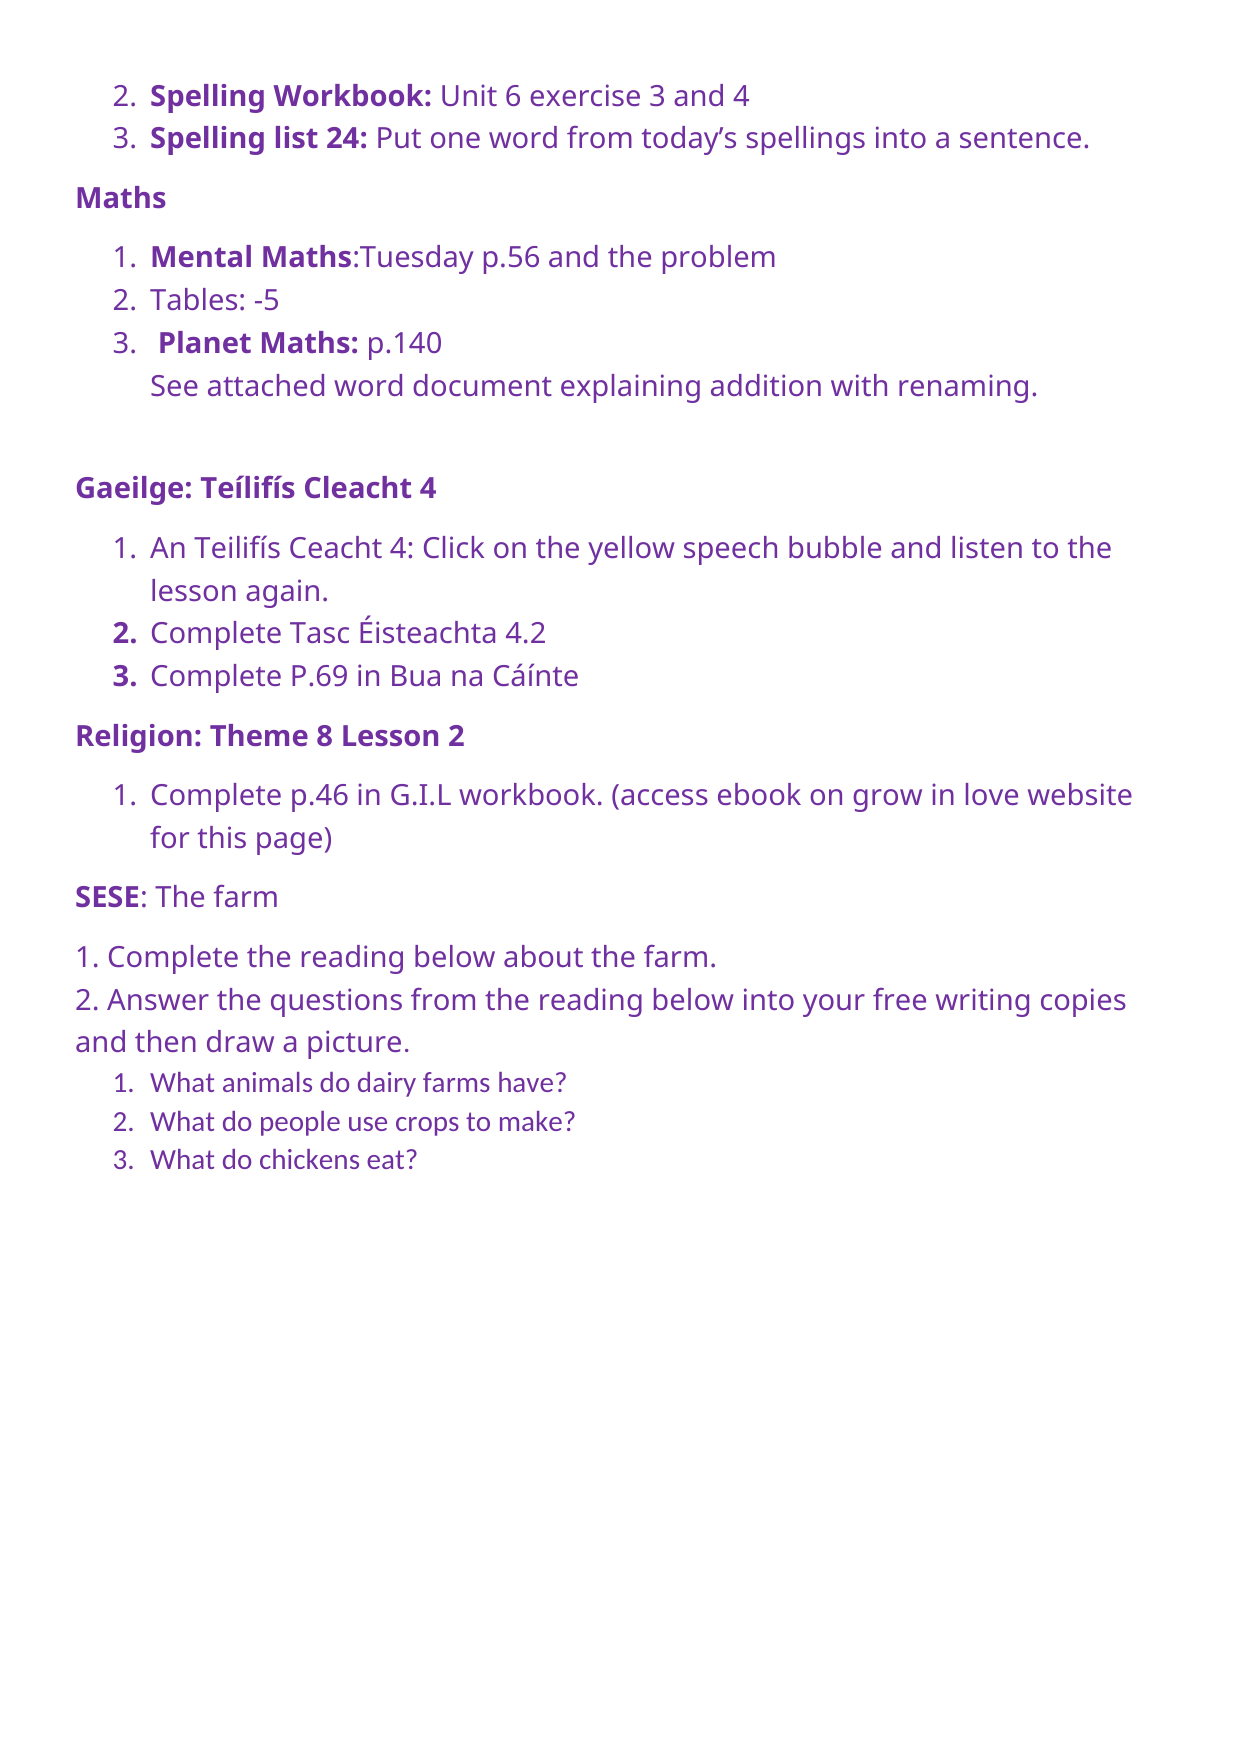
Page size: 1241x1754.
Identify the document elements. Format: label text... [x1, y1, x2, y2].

list Tables: -5 [112, 279, 1165, 319]
list An Teilifís Ceacht 4: Click on the yellow speech bubble and listen to the lesson again. [112, 527, 1165, 609]
text 2. Answer the questions from the reading below into your free writing copies and then draw a picture. [75, 979, 1165, 1061]
list See attached word document explaining addition with renaming. [150, 365, 1165, 405]
list Complete P.69 in Bua na Cáínte [112, 655, 1165, 695]
text Maths [75, 177, 1165, 217]
text 1. Complete the reading below about the farm. [75, 936, 1165, 976]
list Spelling Workbook: Unit 6 exercise 3 and 4 [112, 75, 1165, 115]
list What do chickens eat? [112, 1141, 1165, 1177]
list Planet Maths: p.140 [112, 322, 1165, 362]
list Spelling list 24: Put one word from today’s spellings into a sentence. [112, 118, 1165, 157]
list Complete p.46 in G.I.L workbook. (access ebook on grow in love website for this page) [112, 774, 1165, 857]
text Gaeilge: Teílifís Cleacht 4 [75, 467, 1165, 507]
list What do people use crops to make? [112, 1103, 1165, 1139]
list Complete Tasc Éisteachta 4.2 [112, 613, 1165, 652]
text Religion: Theme 8 Lesson 2 [75, 715, 1165, 754]
text SESE: The farm [75, 877, 1165, 916]
list What animals do dairy farms have? [112, 1064, 1165, 1100]
list Mental Maths:Tuesday p.56 and the problem [112, 237, 1165, 276]
